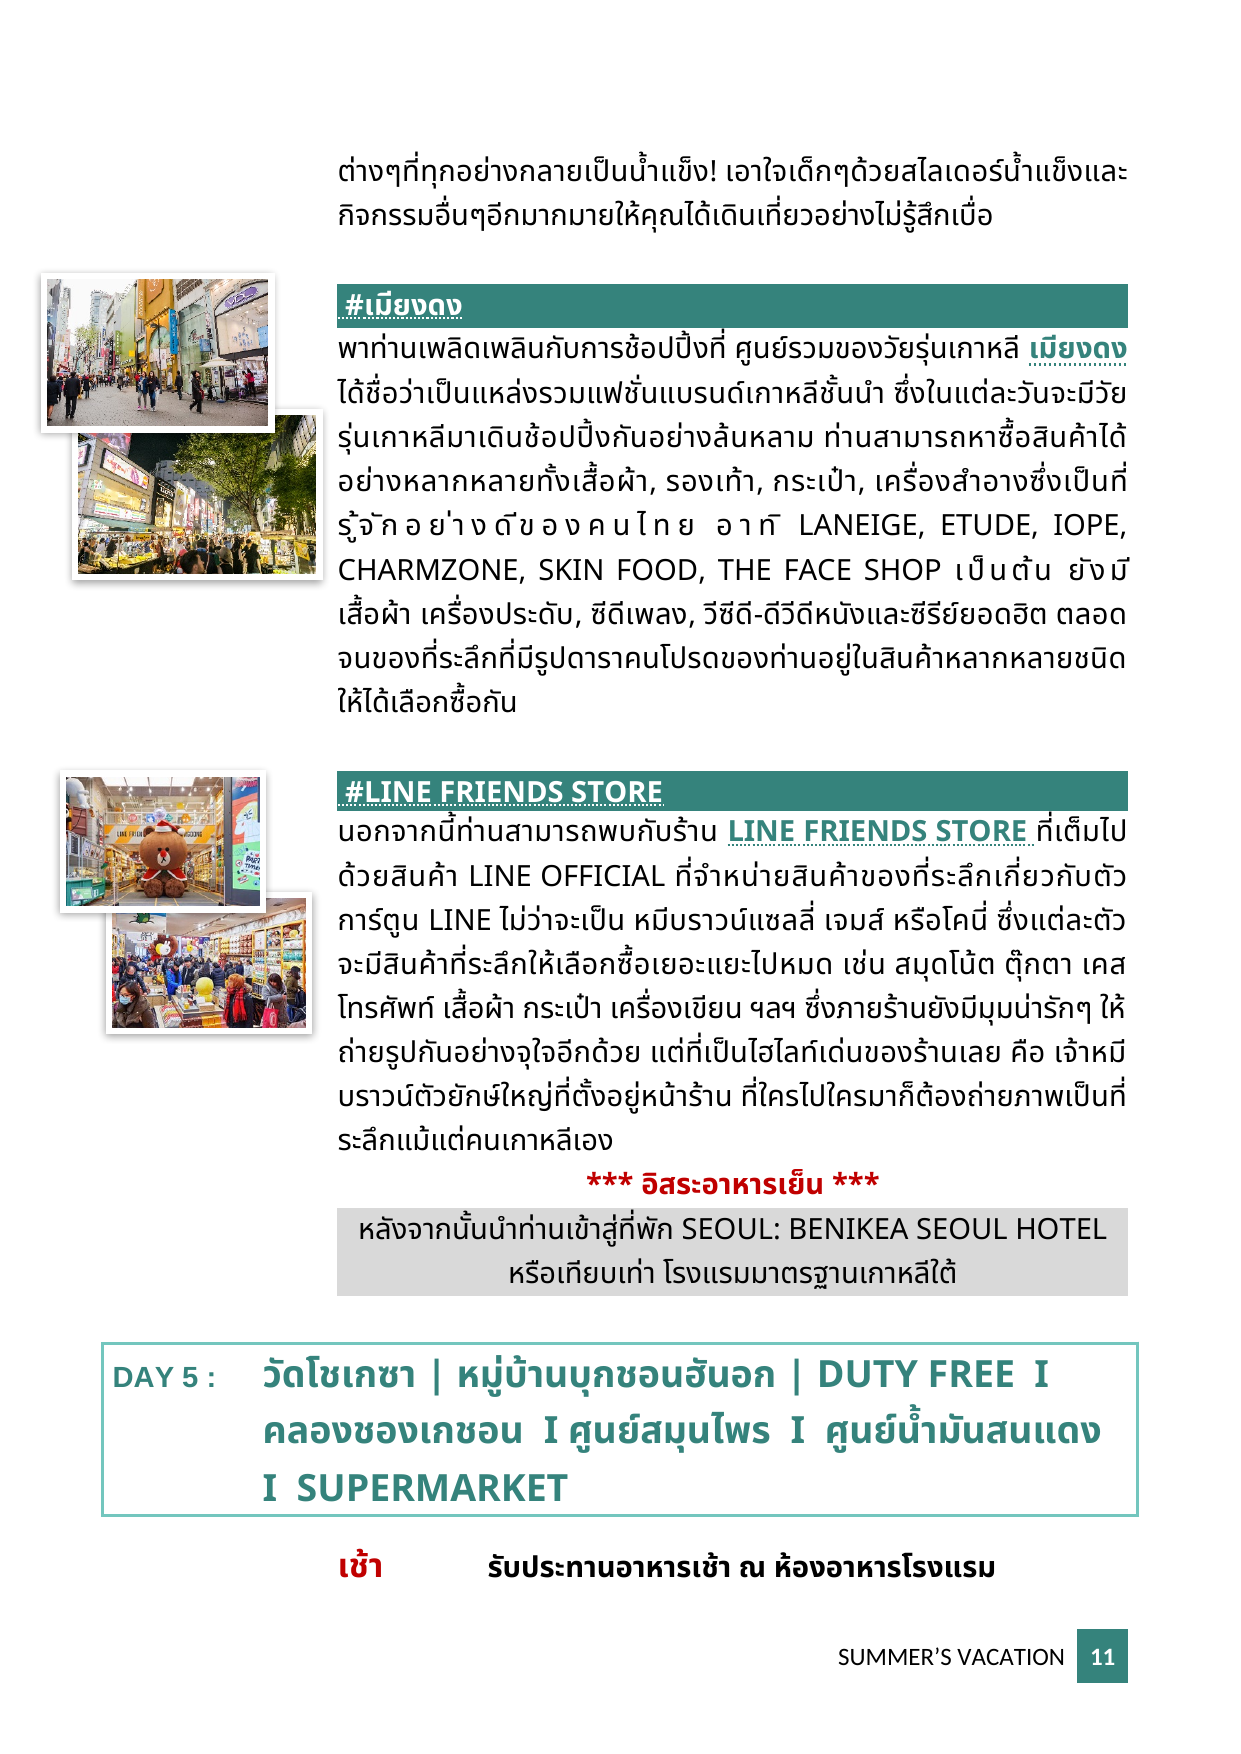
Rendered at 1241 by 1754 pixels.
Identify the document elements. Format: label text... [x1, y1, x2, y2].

text #เมียงดง [337, 284, 1128, 328]
text นอกจากนี้ท่านสามารถพบกับร้าน LINE FRIENDS STORE ที่เต็มไปด้วยสินค้า LINE OFFICIAL ที่จำหน่ายสินค้าของที่ระลึกเกี่ยวกับตัวการ์ตูน LINE ไม่ว่าจะเป็น หมีบราวน์แซลลี่ เจมส์ หรือโคนี่ ซึ่งแต่ละตัวจะมีสินค้าที่ระลึกให้เลือกซื้อเยอะแยะไปหมด เช่น สมุดโน้ต ตุ๊กตา เคสโทรศัพท์ เสื้อผ้า กระเป๋า เครื่องเขียน ฯลฯ ซึ่งภายร้านยังมีมุมน่ารักๆ ให้ถ่ายรูปกันอย่างจุใจอีกด้วย แต่ที่เป็นไฮไลท์เด่นของร้านเลย คือ เจ้าหมีบราวน์ตัวยักษ์ใหญ่ที่ตั้งอยู่หน้าร้าน ที่ใครไปใครมาก็ต้องถ่ายภาพเป็นที่ระลึกแม้แต่คนเกาหลีเอง [337, 811, 1128, 1164]
picture [47, 279, 268, 426]
text เช้า รับประทานอาหารเช้า ณ ห้องอาหารโรงแรม [337, 1542, 1128, 1592]
picture [66, 777, 260, 906]
text หลังจากนั้นนำท่านเข้าสู่ที่พัก SEOUL: BENIKEA SEOUL HOTEL [337, 1208, 1128, 1252]
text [337, 150, 1128, 238]
text *** อิสระอาหารเย็น *** [337, 1164, 1128, 1208]
text หรือเทียบเท่า โรงแรมมาตรฐานเกาหลีใต้ [337, 1252, 1128, 1296]
picture [112, 898, 306, 1028]
picture [78, 415, 316, 574]
text DAY 5 : วัดโชเกซา | หมู่บ้านบุกชอนฮันอก | DUTY FREE I คลองชองเกชอน I ศูนย์สมุนไพร I ศูนย์น้ำมันสนแดง I SUPERMARKET [104, 1345, 1136, 1514]
text #LINE FRIENDS STORE [337, 771, 1128, 811]
text พาท่านเพลิดเพลินกับการช้อปปิ้งที่ ศูนย์รวมของวัยรุ่นเกาหลี เมียงดง ได้ชื่อว่าเป็นแหล่งรวมแฟชั่นแบรนด์เกาหลีชั้นนำ ซึ่งในแต่ละวันจะมีวัยรุ่นเกาหลีมาเดินช้อปปิ้งกันอย่างล้นหลาม ท่านสามารถหาซื้อสินค้าได้อย่างหลากหลายทั้งเสื้อผ้า, รองเท้า, กระเป๋า, เครื่องสำอางซึ่งเป็นที่รู้จักอย่างดีของคนไทย อาทิ LANEIGE, ETUDE, IOPE, CHARMZONE, SKIN FOOD, THE FACE SHOP เป็นต้น ยังมี เสื้อผ้า เครื่องประดับ, ซีดีเพลง, วีซีดี-ดีวีดีหนังและซีรีย์ยอดฮิต ตลอดจนของที่ระลึกที่มีรูปดาราคนโปรดของท่านอยู่ในสินค้าหลากหลายชนิดให้ได้เลือกซื้อกัน [337, 328, 1128, 725]
